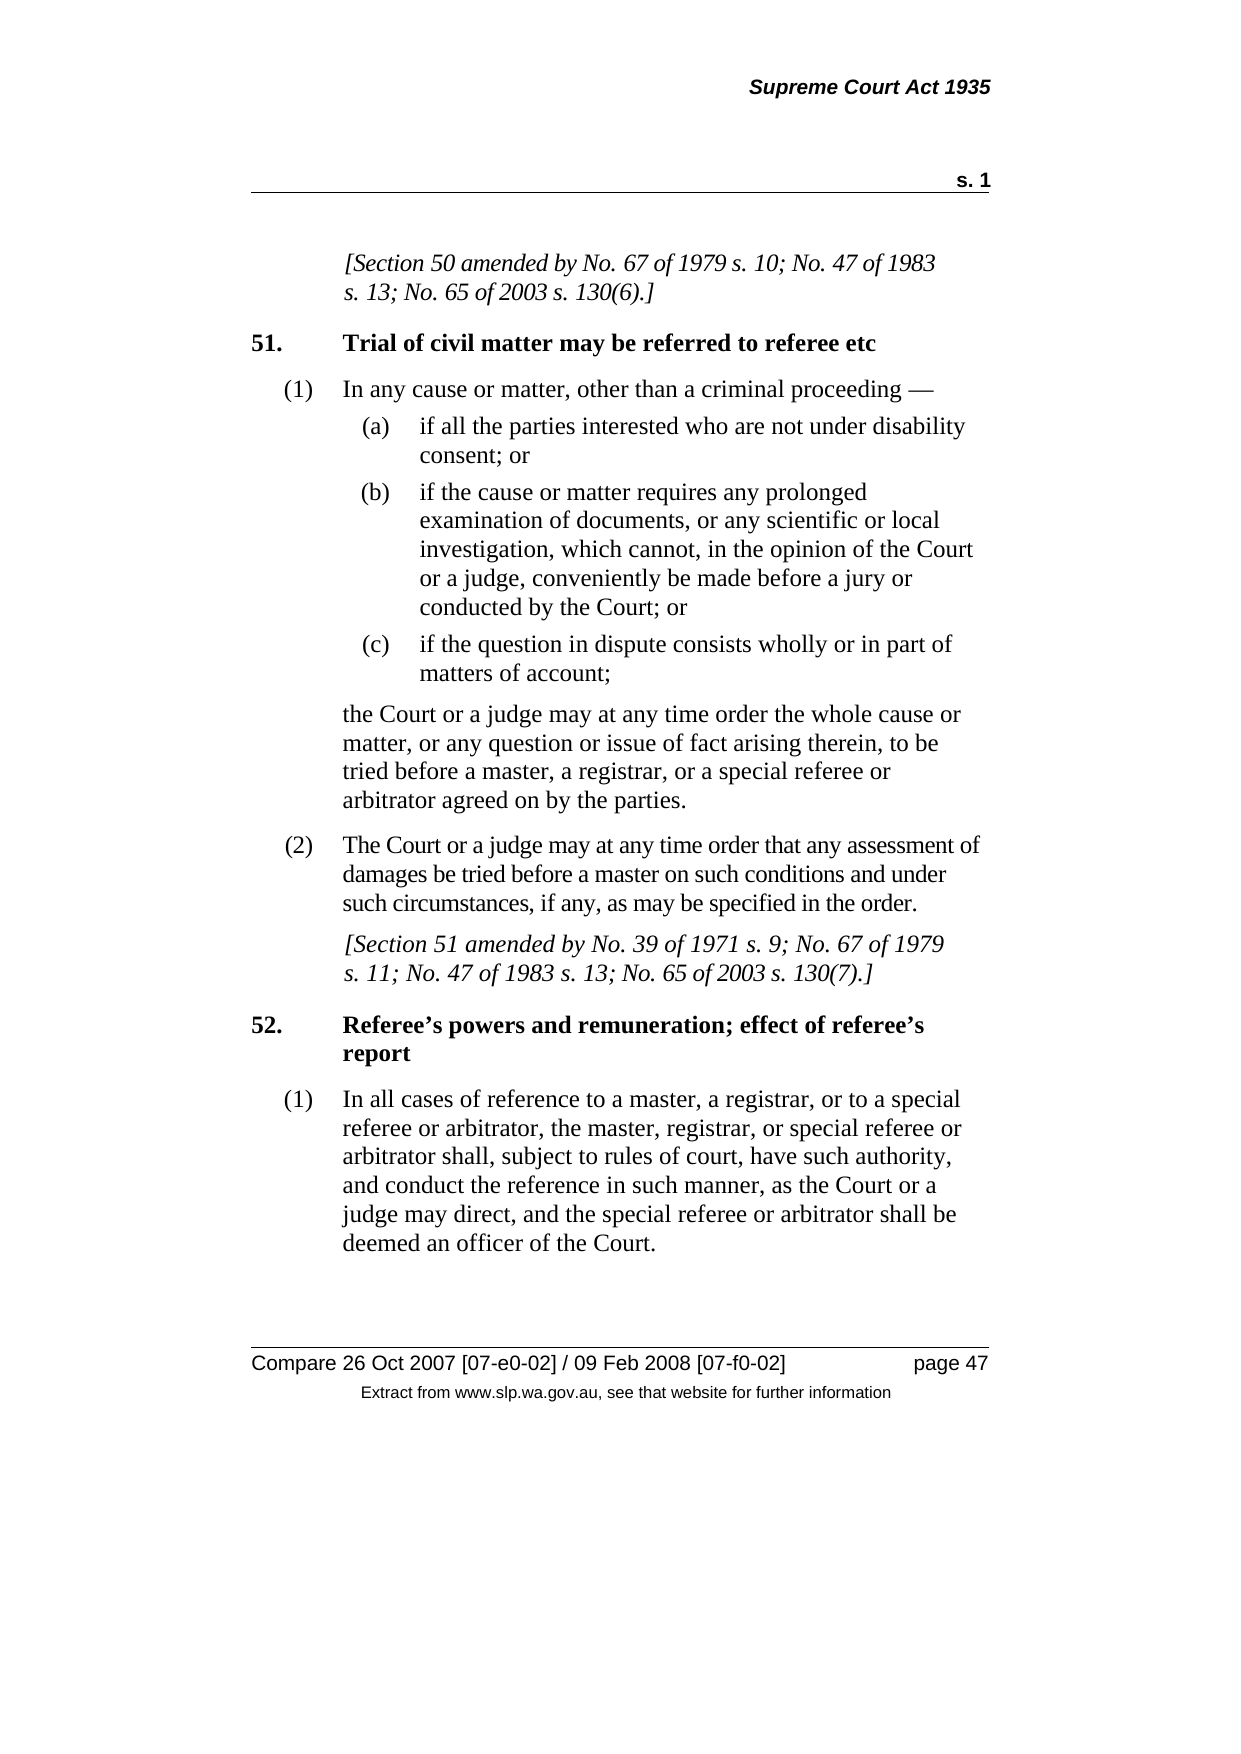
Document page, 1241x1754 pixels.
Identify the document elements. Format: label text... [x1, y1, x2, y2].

text the Court or a judge may at any time order the whole cause or matter, or any question or issue of fact arising therein, to be tried before a master, a registrar, or a special referee or arbitrator agreed on by the parties. [251, 699, 989, 814]
text [Section 50 amended by No. 67 of 1979 s. 10; No. 47 of 1983 s. 13; No. 65 of 2003 s. 130(6).] [251, 248, 989, 306]
text (c) if the question in dispute consists wholly or in part of matters of account; [251, 629, 989, 686]
subtitle 52. Referee’s powers and remuneration; effect of referee’s report [251, 1010, 989, 1067]
text (a) if all the parties interested who are not under disability consent; or [251, 411, 989, 468]
text (b) if the cause or matter requires any prolonged examination of documents, or any scientific or local investigation, which cannot, in the opinion of the Court or a judge, conveniently be made before a jury or conducted by the Court; or [251, 477, 989, 621]
subtitle 51. Trial of civil matter may be referred to referee etc [251, 328, 989, 357]
text (1) In all cases of reference to a master, a registrar, or to a special referee or arbitrator, the master, registrar, or special referee or arbitrator shall, subject to rules of court, have such authority, and conduct the reference in such manner, as the Court or a judge may direct, and the special referee or arbitrator shall be deemed an officer of the Court. [251, 1084, 989, 1256]
text (1) In any cause or matter, other than a criminal proceeding — [251, 374, 989, 403]
text [Section 51 amended by No. 39 of 1971 s. 9; No. 67 of 1979 s. 11; No. 47 of 1983 s. 13; No. 65 of 2003 s. 130(7).] [251, 929, 989, 987]
text (2) The Court or a judge may at any time order that any assessment of damages be tried before a master on such conditions and under such circumstances, if any, as may be specified in the order. [251, 831, 989, 917]
